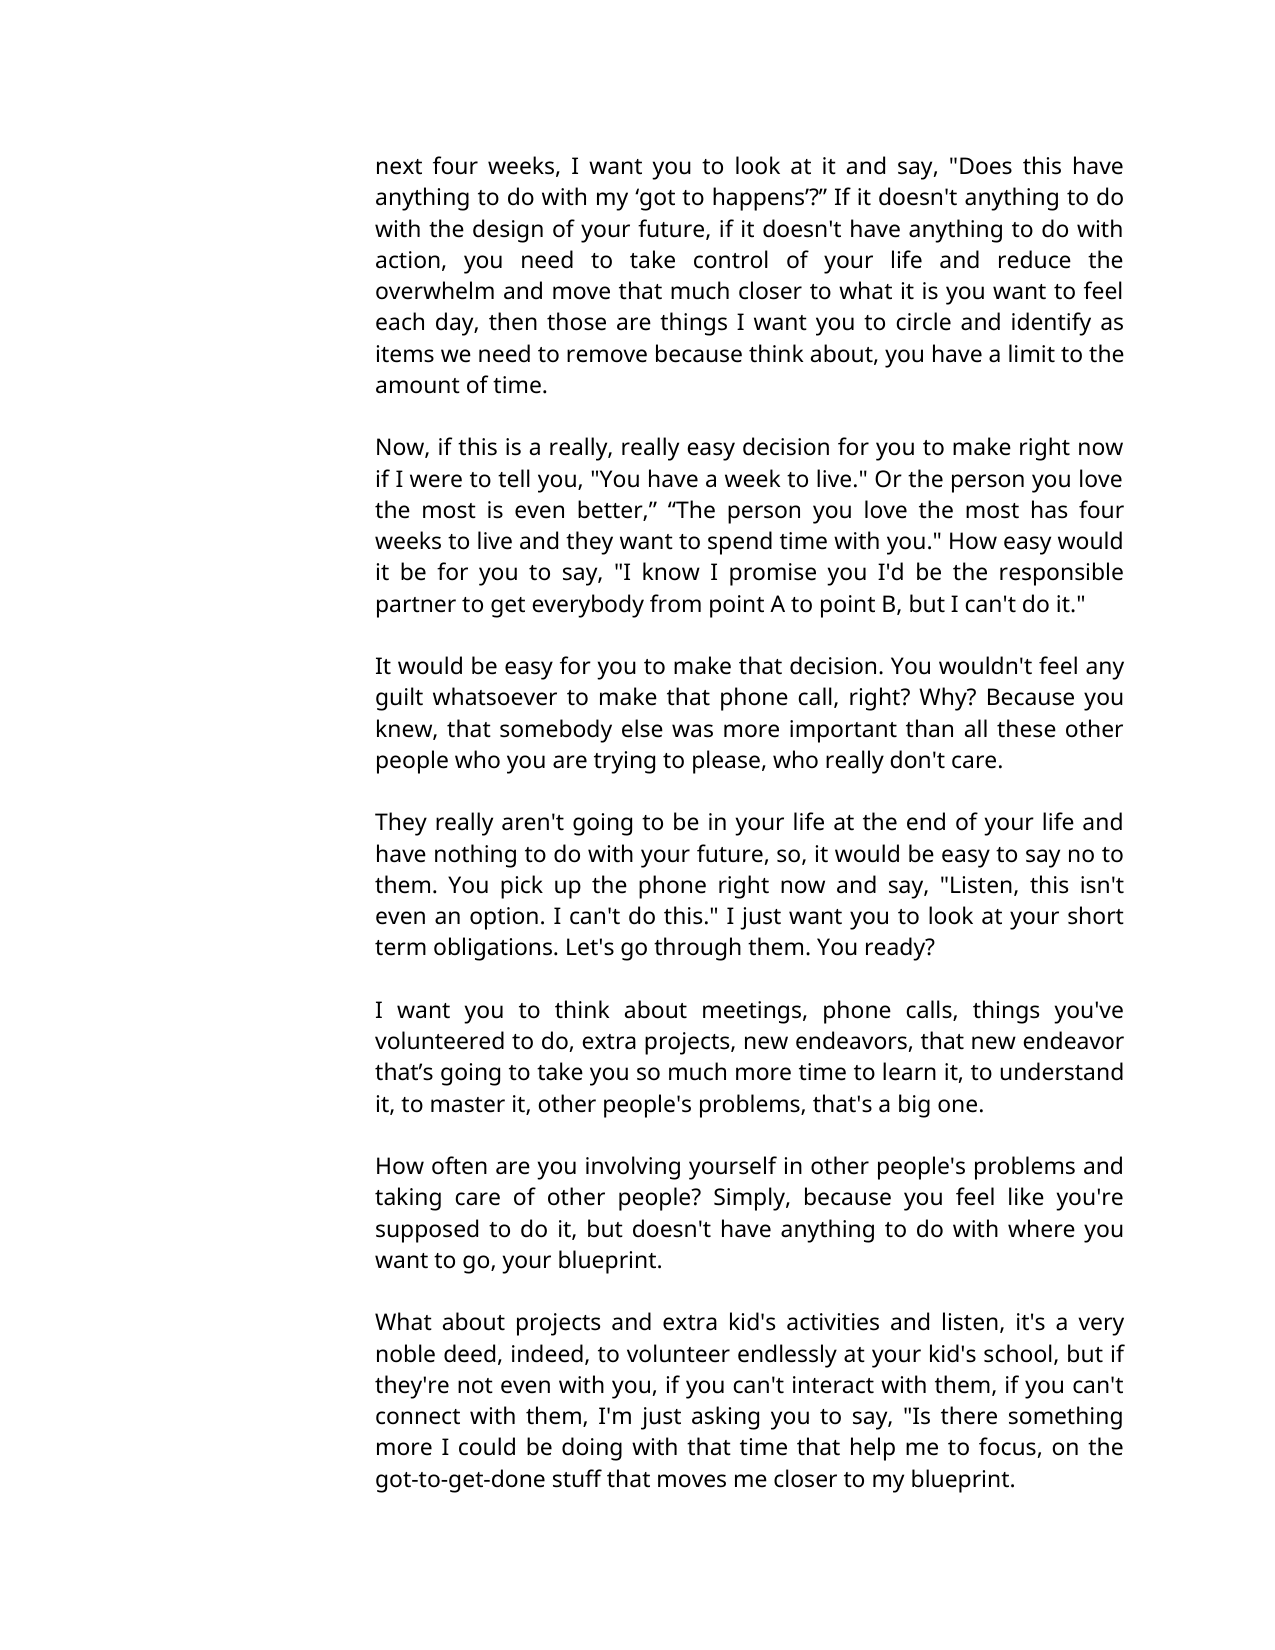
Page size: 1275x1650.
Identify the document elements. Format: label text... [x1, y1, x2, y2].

text They really aren't going to be in your life at the end of your life and have nothing to do with your future, so, it would be easy to say no to them. You pick up the phone right now and say, "Listen, this isn't even an option. I can't do this." I just want you to look at your short term obligations. Let's go through them. You ready? [375, 806, 1125, 962]
text Now, if this is a really, really easy decision for you to make right now if I were to tell you, "You have a week to live." Or the person you love the most is even better,” “The person you love the most has four weeks to live and they want to spend time with you." How easy would it be for you to say, "I know I promise you I'd be the responsible partner to get everybody from point A to point B, but I can't do it." [375, 431, 1125, 619]
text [375, 150, 1125, 400]
text I want you to think about meetings, phone calls, things you've volunteered to do, extra projects, new endeavors, that new endeavor that’s going to take you so much more time to learn it, to understand it, to master it, other people's problems, that's a big one. [150, 994, 1125, 1119]
text It would be easy for you to make that decision. You wouldn't feel any guilt whatsoever to make that phone call, right? Why? Because you knew, that somebody else was more important than all these other people who you are trying to please, who really don't care. [375, 650, 1125, 775]
text How often are you involving yourself in other people's problems and taking care of other people? Simply, because you feel like you're supposed to do it, but doesn't have anything to do with where you want to go, your blueprint. [375, 1150, 1125, 1275]
text What about projects and extra kid's activities and listen, it's a very noble deed, indeed, to volunteer endlessly at your kid's school, but if they're not even with you, if you can't interact with them, if you can't connect with them, I'm just asking you to say, "Is there something more I could be doing with that time that help me to focus, on the got-to-get-done stuff that moves me closer to my blueprint. [375, 1306, 1125, 1494]
